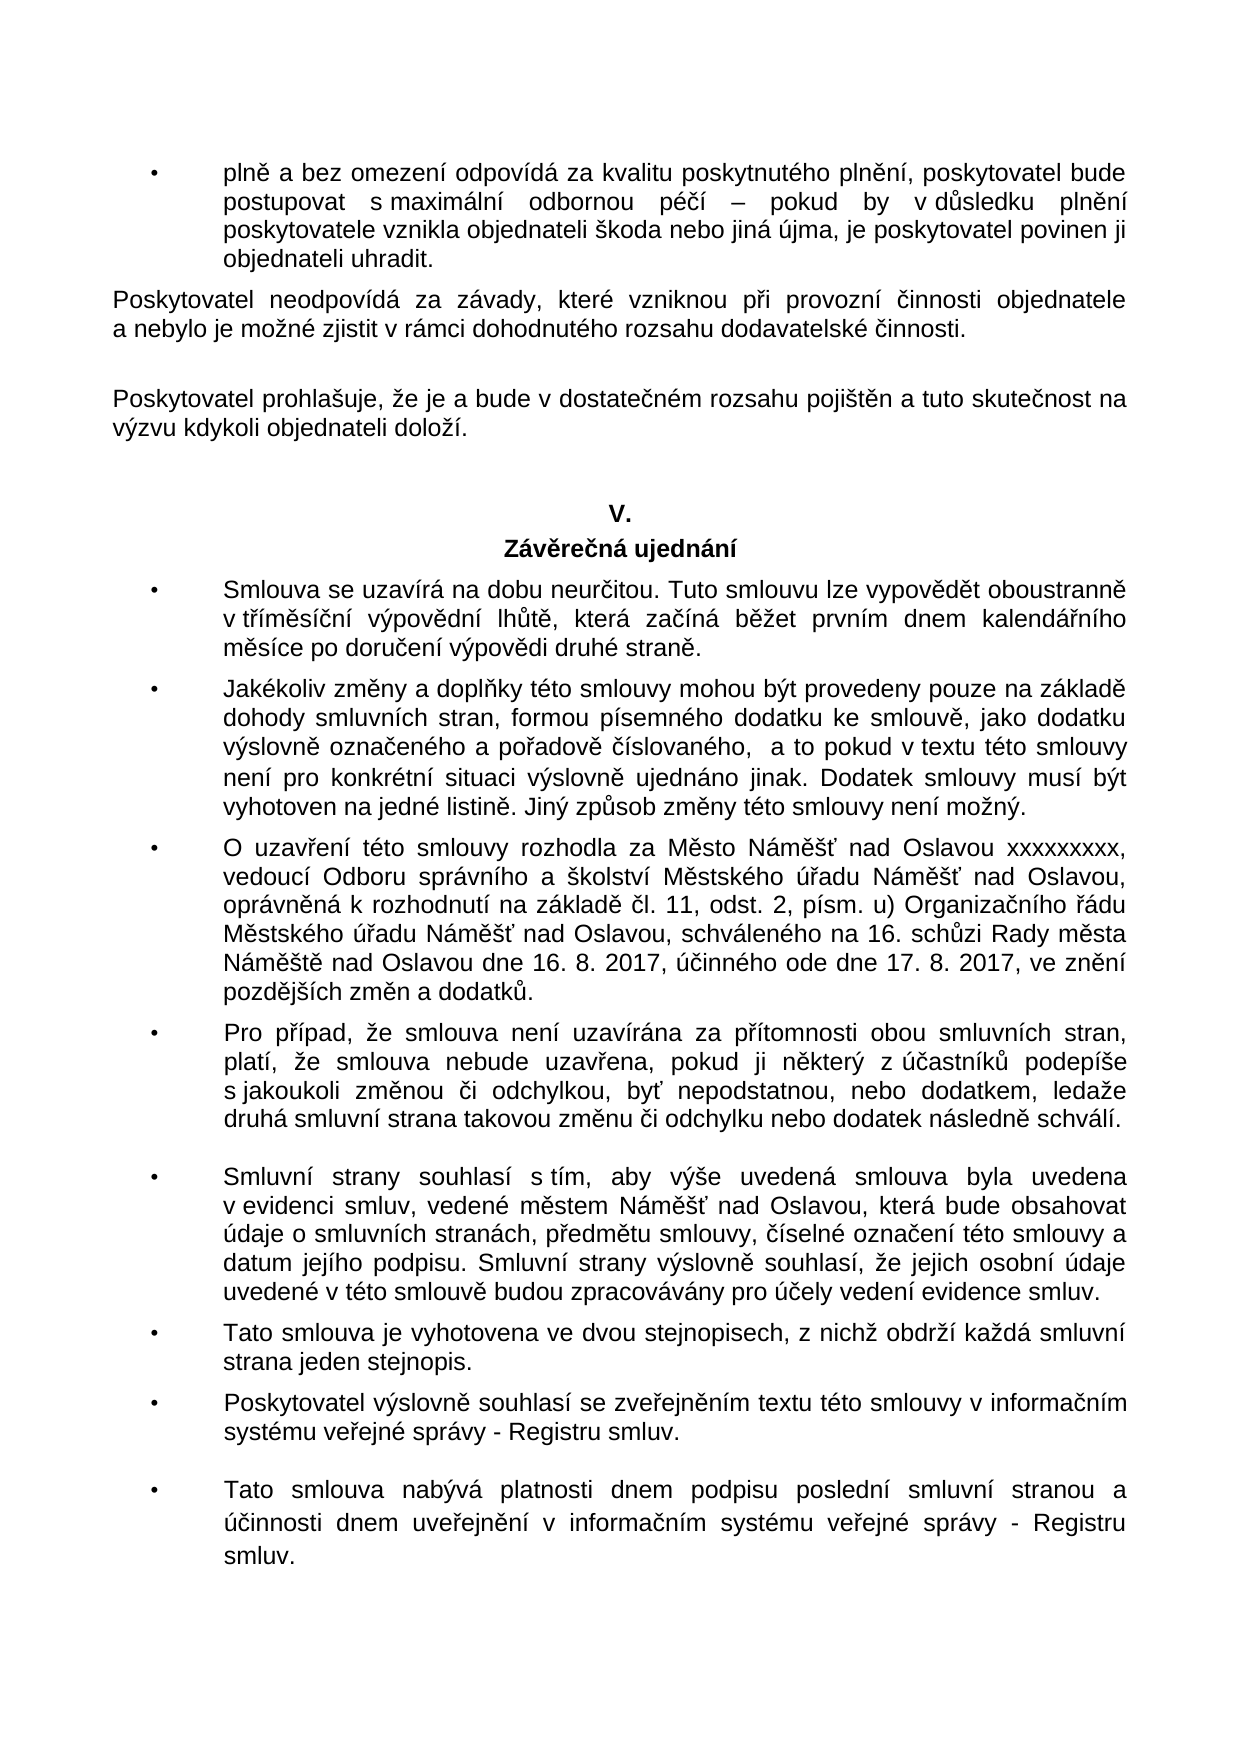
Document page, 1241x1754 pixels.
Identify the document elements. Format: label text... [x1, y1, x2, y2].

text Poskytovatel prohlašuje, že je a bude v dostatečném rozsahu pojištěn a tuto skutečnost na výzvu kdykoli objednateli doloží. [112, 384, 1128, 442]
list Tato smlouva nabývá platnosti dnem podpisu poslední smluvní stranou a účinnosti dnem uveřejnění v informačním systému veřejné správy - Registru smluv. [150, 1475, 1128, 1569]
list Pro případ, že smlouva není uzavírána za přítomnosti obou smluvních stran, platí, že smlouva nebude uzavřena, pokud ji některý z účastníků podepíše s jakoukoli změnou či odchylkou, byť nepodstatnou, nebo dodatkem, ledaže druhá smluvní strana takovou změnu či odchylku nebo dodatek následně schválí. [150, 1018, 1128, 1133]
list Poskytovatel výslovně souhlasí se zveřejněním textu této smlouvy v informačním systému veřejné správy - Registru smluv. [150, 1388, 1128, 1446]
text V. [112, 499, 1128, 528]
list Smlouva se uzavírá na dobu neurčitou. Tuto smlouvu lze vypovědět oboustranně v tříměsíční výpovědní lhůtě, která začíná běžet prvním dnem kalendářního měsíce po doručení výpovědi druhé straně. [150, 576, 1128, 662]
list Smluvní strany souhlasí s tím, aby výše uvedená smlouva byla uvedena v evidenci smluv, vedené městem Náměšť nad Oslavou, která bude obsahovat údaje o smluvních stranách, předmětu smlouvy, číselné označení této smlouvy a datum jejího podpisu. Smluvní strany výslovně souhlasí, že jejich osobní údaje uvedené v této smlouvě budou zpracovávány pro účely vedení evidence smluv. [150, 1162, 1128, 1306]
text Závěrečná ujednání [112, 534, 1128, 563]
text Poskytovatel neodpovídá za závady, které vzniknou při provozní činnosti objednatele a nebylo je možné zjistit v rámci dohodnutého rozsahu dodavatelské činnosti. [112, 286, 1128, 343]
list O uzavření této smlouvy rozhodla za Město Náměšť nad Oslavou xxxxxxxxx, vedoucí Odboru správního a školství Městského úřadu Náměšť nad Oslavou, oprávněná k rozhodnutí na základě čl. 11, odst. 2, písm. u) Organizačního řádu Městského úřadu Náměšť nad Oslavou, schváleného na 16. schůzi Rady města Náměště nad Oslavou dne 16. 8. 2017, účinného ode dne 17. 8. 2017, ve znění pozdějších změn a dodatků. [150, 833, 1128, 1006]
list Jakékoliv změny a doplňky této smlouvy mohou být provedeny pouze na základě dohody smluvních stran, formou písemného dodatku ke smlouvě, jako dodatku výslovně označeného a pořadově číslovaného, a to pokud v textu této smlouvy není pro konkrétní situaci výslovně ujednáno jinak. Dodatek smlouvy musí být vyhotoven na jedné listině. Jiný způsob změny této smlouvy není možný. [150, 674, 1128, 820]
list plně a bez omezení odpovídá za kvalitu poskytnutého plnění, poskytovatel bude postupovat s maximální odbornou péčí – pokud by v důsledku plnění poskytovatele vznikla objednateli škoda nebo jiná újma, je poskytovatel povinen ji objednateli uhradit. [150, 158, 1128, 273]
list Tato smlouva je vyhotovena ve dvou stejnopisech, z nichž obdrží každá smluvní strana jeden stejnopis. [150, 1318, 1128, 1376]
